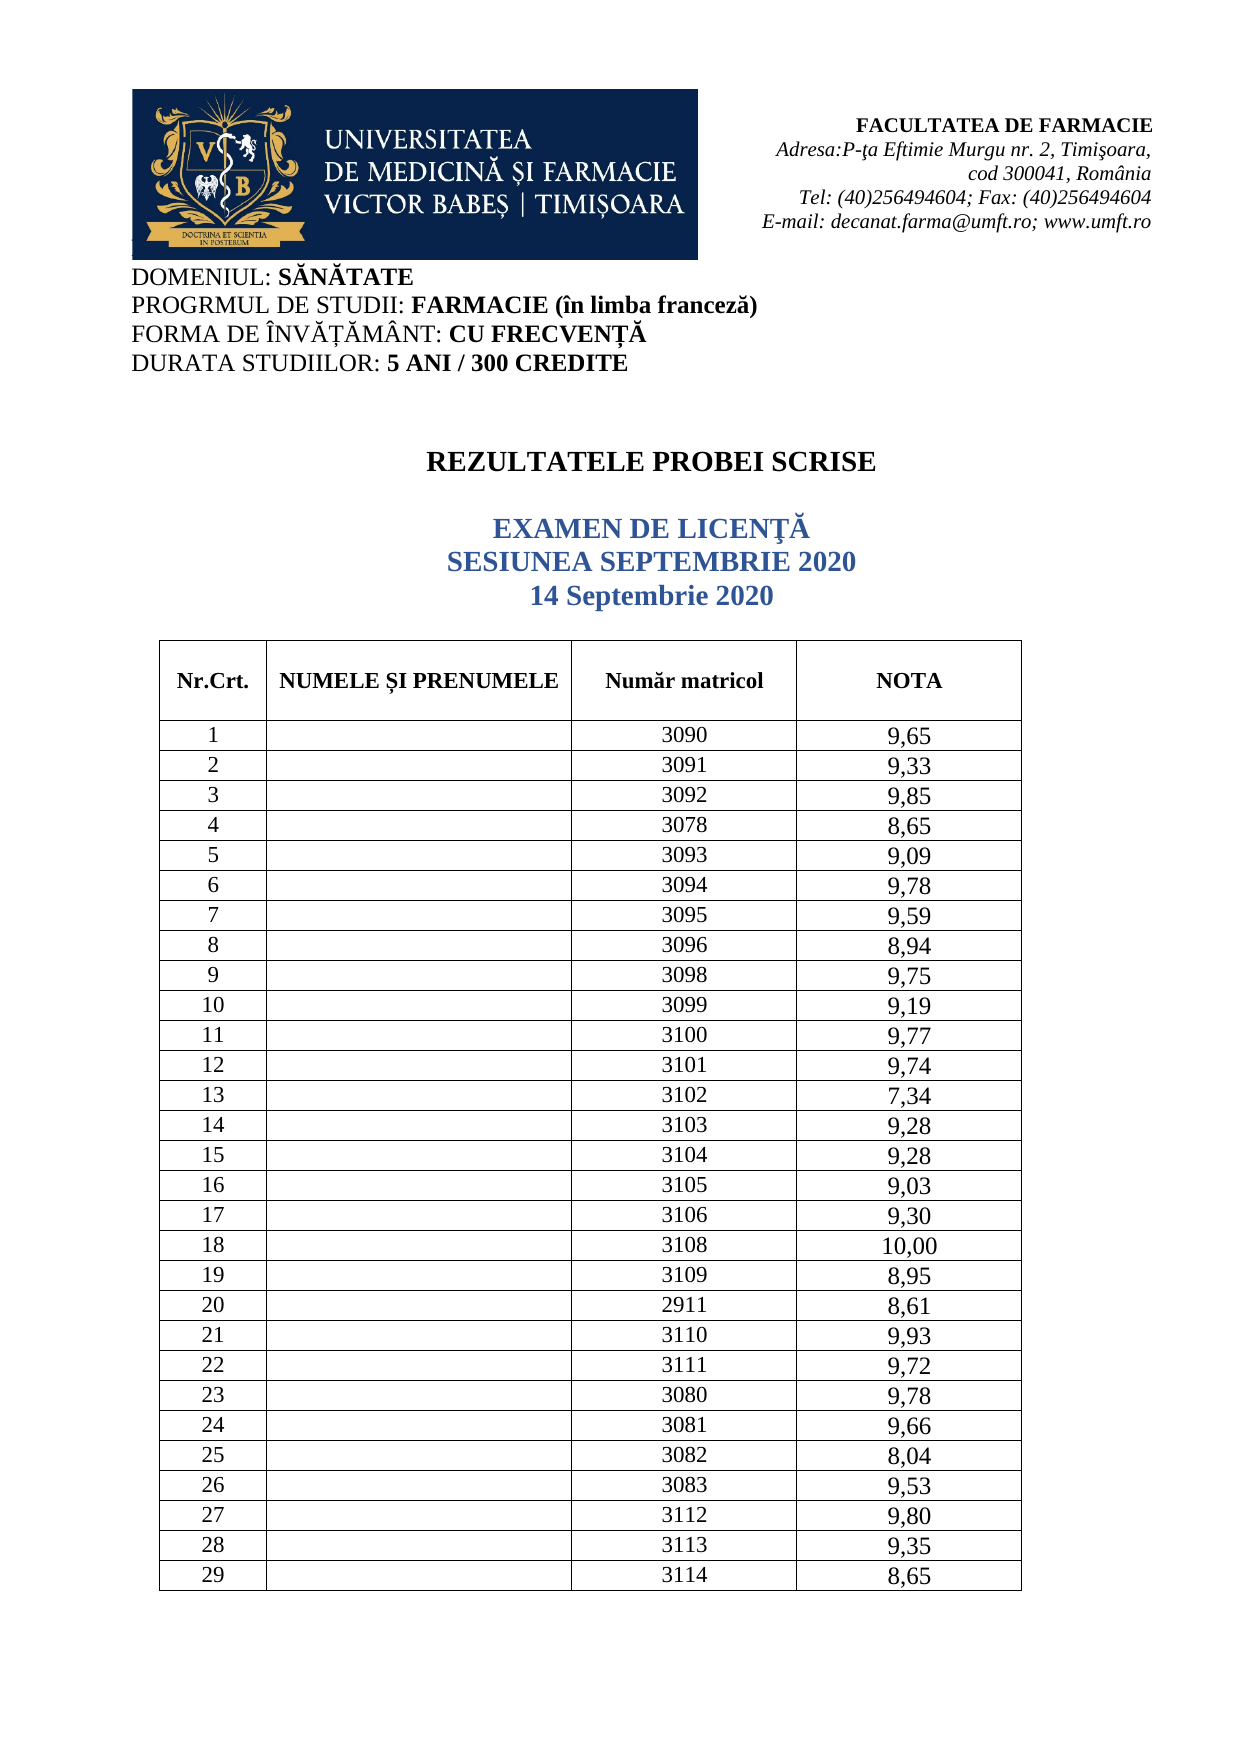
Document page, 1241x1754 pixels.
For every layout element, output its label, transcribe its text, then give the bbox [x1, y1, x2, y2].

table_cell 3092 [572, 781, 796, 810]
table_cell 3090 [572, 721, 796, 750]
table_cell 9,28 [797, 1141, 1021, 1170]
table_cell [267, 901, 571, 930]
table_cell [267, 1111, 571, 1140]
table_cell [267, 781, 571, 810]
table_cell [267, 1171, 571, 1200]
table_cell 4 [160, 811, 266, 840]
table_cell 9,30 [797, 1201, 1021, 1230]
table_cell 13 [160, 1081, 266, 1110]
table_cell 3114 [572, 1561, 796, 1590]
table_cell 27 [160, 1501, 266, 1530]
table_cell 2911 [572, 1291, 796, 1320]
table_cell [267, 1231, 571, 1260]
table_header NOTA [797, 641, 1021, 720]
table_cell 3109 [572, 1261, 796, 1290]
table_cell [267, 811, 571, 840]
table_cell [267, 1501, 571, 1530]
table_cell [267, 1291, 571, 1320]
table_cell 3099 [572, 991, 796, 1020]
table_cell [267, 1141, 571, 1170]
table_cell [267, 1381, 571, 1410]
table_cell 24 [160, 1411, 266, 1440]
table_cell 11 [160, 1021, 266, 1050]
table_cell 18 [160, 1231, 266, 1260]
table_cell 9 [160, 961, 266, 990]
table_cell 9,66 [797, 1411, 1021, 1440]
table_cell 2 [160, 751, 266, 780]
table_cell 3 [160, 781, 266, 810]
table_cell [267, 871, 571, 900]
table_cell [267, 1531, 571, 1560]
table_cell [267, 931, 571, 960]
table_cell [267, 961, 571, 990]
table_cell 29 [160, 1561, 266, 1590]
text cod 300041, România [698, 161, 1153, 185]
table_cell 9,78 [797, 871, 1021, 900]
table_cell [267, 1411, 571, 1440]
table_cell 8,65 [797, 1561, 1021, 1590]
table_cell 3081 [572, 1411, 796, 1440]
table_cell 8,65 [797, 811, 1021, 840]
table_cell [267, 1051, 571, 1080]
table_cell [267, 1441, 571, 1470]
text FORMA DE ÎNVĂȚĂMÂNT: CU FRECVENȚĂ [131, 319, 1153, 348]
text FACULTATEA DE FARMACIE [698, 112, 1153, 137]
table_cell 8,94 [797, 931, 1021, 960]
table_cell 5 [160, 841, 266, 870]
table_cell 14 [160, 1111, 266, 1140]
text 14 Septembrie 2020 [150, 578, 1153, 611]
table_cell 3113 [572, 1531, 796, 1560]
text FACULTATEA DE FARMACIE [131, 233, 1153, 262]
table_cell 23 [160, 1381, 266, 1410]
table_cell 3105 [572, 1171, 796, 1200]
table_cell 6 [160, 871, 266, 900]
table_header Număr matricol [572, 641, 796, 720]
text E-mail: decanat.farma@umft.ro; www.umft.ro [698, 209, 1153, 233]
table_cell 28 [160, 1531, 266, 1560]
table_cell 9,03 [797, 1171, 1021, 1200]
table_cell 3093 [572, 841, 796, 870]
table_cell 8,04 [797, 1441, 1021, 1470]
table_header NUMELE ȘI PRENUMELE [267, 641, 571, 720]
table_cell [267, 1471, 571, 1500]
table_cell [267, 751, 571, 780]
table_cell 3098 [572, 961, 796, 990]
table_cell 9,35 [797, 1531, 1021, 1560]
table_cell [267, 721, 571, 750]
table_header Nr.Crt. [160, 641, 266, 720]
table_cell 12 [160, 1051, 266, 1080]
table_cell 3106 [572, 1201, 796, 1230]
table_cell [267, 1081, 571, 1110]
table_cell 22 [160, 1351, 266, 1380]
table_cell 9,19 [797, 991, 1021, 1020]
table_cell 9,65 [797, 721, 1021, 750]
table_cell 3102 [572, 1081, 796, 1110]
table_cell 3096 [572, 931, 796, 960]
table_cell 3101 [572, 1051, 796, 1080]
table_cell 9,74 [797, 1051, 1021, 1080]
table_cell 21 [160, 1321, 266, 1350]
table_cell 8 [160, 931, 266, 960]
table_cell 3094 [572, 871, 796, 900]
table_cell 9,59 [797, 901, 1021, 930]
table_cell 26 [160, 1471, 266, 1500]
table_cell [267, 1321, 571, 1350]
table_cell 3111 [572, 1351, 796, 1380]
table_cell [267, 1201, 571, 1230]
table_cell [267, 991, 571, 1020]
table_cell 9,53 [797, 1471, 1021, 1500]
text Tel: (40)256494604; Fax: (40)256494604 [698, 185, 1153, 209]
table_cell 9,09 [797, 841, 1021, 870]
text DOMENIUL: SĂNĂTATE [131, 262, 1153, 290]
picture [132, 89, 698, 260]
table_cell 9,85 [797, 781, 1021, 810]
table_cell 1 [160, 721, 266, 750]
table_cell 3078 [572, 811, 796, 840]
table_cell 10 [160, 991, 266, 1020]
text REZULTATELE PROBEI SCRISE [150, 444, 1153, 477]
text SESIUNEA SEPTEMBRIE 2020 [150, 544, 1153, 578]
table_cell 9,77 [797, 1021, 1021, 1050]
text EXAMEN DE LICENŢĂ [150, 511, 1153, 544]
table_cell 3104 [572, 1141, 796, 1170]
table_cell 19 [160, 1261, 266, 1290]
table_cell 3080 [572, 1381, 796, 1410]
table_cell 9,33 [797, 751, 1021, 780]
text PROGRMUL DE STUDII: FARMACIE (în limba franceză) [131, 290, 1153, 319]
table_cell 7,34 [797, 1081, 1021, 1110]
table_cell 17 [160, 1201, 266, 1230]
table_cell 15 [160, 1141, 266, 1170]
table_cell 3103 [572, 1111, 796, 1140]
table_cell 3082 [572, 1441, 796, 1470]
table_cell 9,80 [797, 1501, 1021, 1530]
table_cell 3091 [572, 751, 796, 780]
table_cell 8,95 [797, 1261, 1021, 1290]
table_cell 3110 [572, 1321, 796, 1350]
table_cell 3095 [572, 901, 796, 930]
table_cell 3083 [572, 1471, 796, 1500]
table_cell [267, 1561, 571, 1590]
table_cell [267, 1351, 571, 1380]
table_cell [267, 1261, 571, 1290]
table_cell 7 [160, 901, 266, 930]
table_cell 3112 [572, 1501, 796, 1530]
table_cell 10,00 [797, 1231, 1021, 1260]
text Adresa:P-ţa Eftimie Murgu nr. 2, Timişoara, [698, 137, 1153, 161]
table_cell 9,75 [797, 961, 1021, 990]
table_cell 9,72 [797, 1351, 1021, 1380]
text DURATA STUDIILOR: 5 ANI / 300 CREDITE [131, 348, 1153, 377]
table_cell [267, 841, 571, 870]
table_cell 8,61 [797, 1291, 1021, 1320]
table_cell 3108 [572, 1231, 796, 1260]
table_cell 25 [160, 1441, 266, 1470]
table_cell 9,28 [797, 1111, 1021, 1140]
table_cell 16 [160, 1171, 266, 1200]
table_cell 3100 [572, 1021, 796, 1050]
table_cell 20 [160, 1291, 266, 1320]
table_cell [267, 1021, 571, 1050]
table_cell 9,93 [797, 1321, 1021, 1350]
table_cell 9,78 [797, 1381, 1021, 1410]
